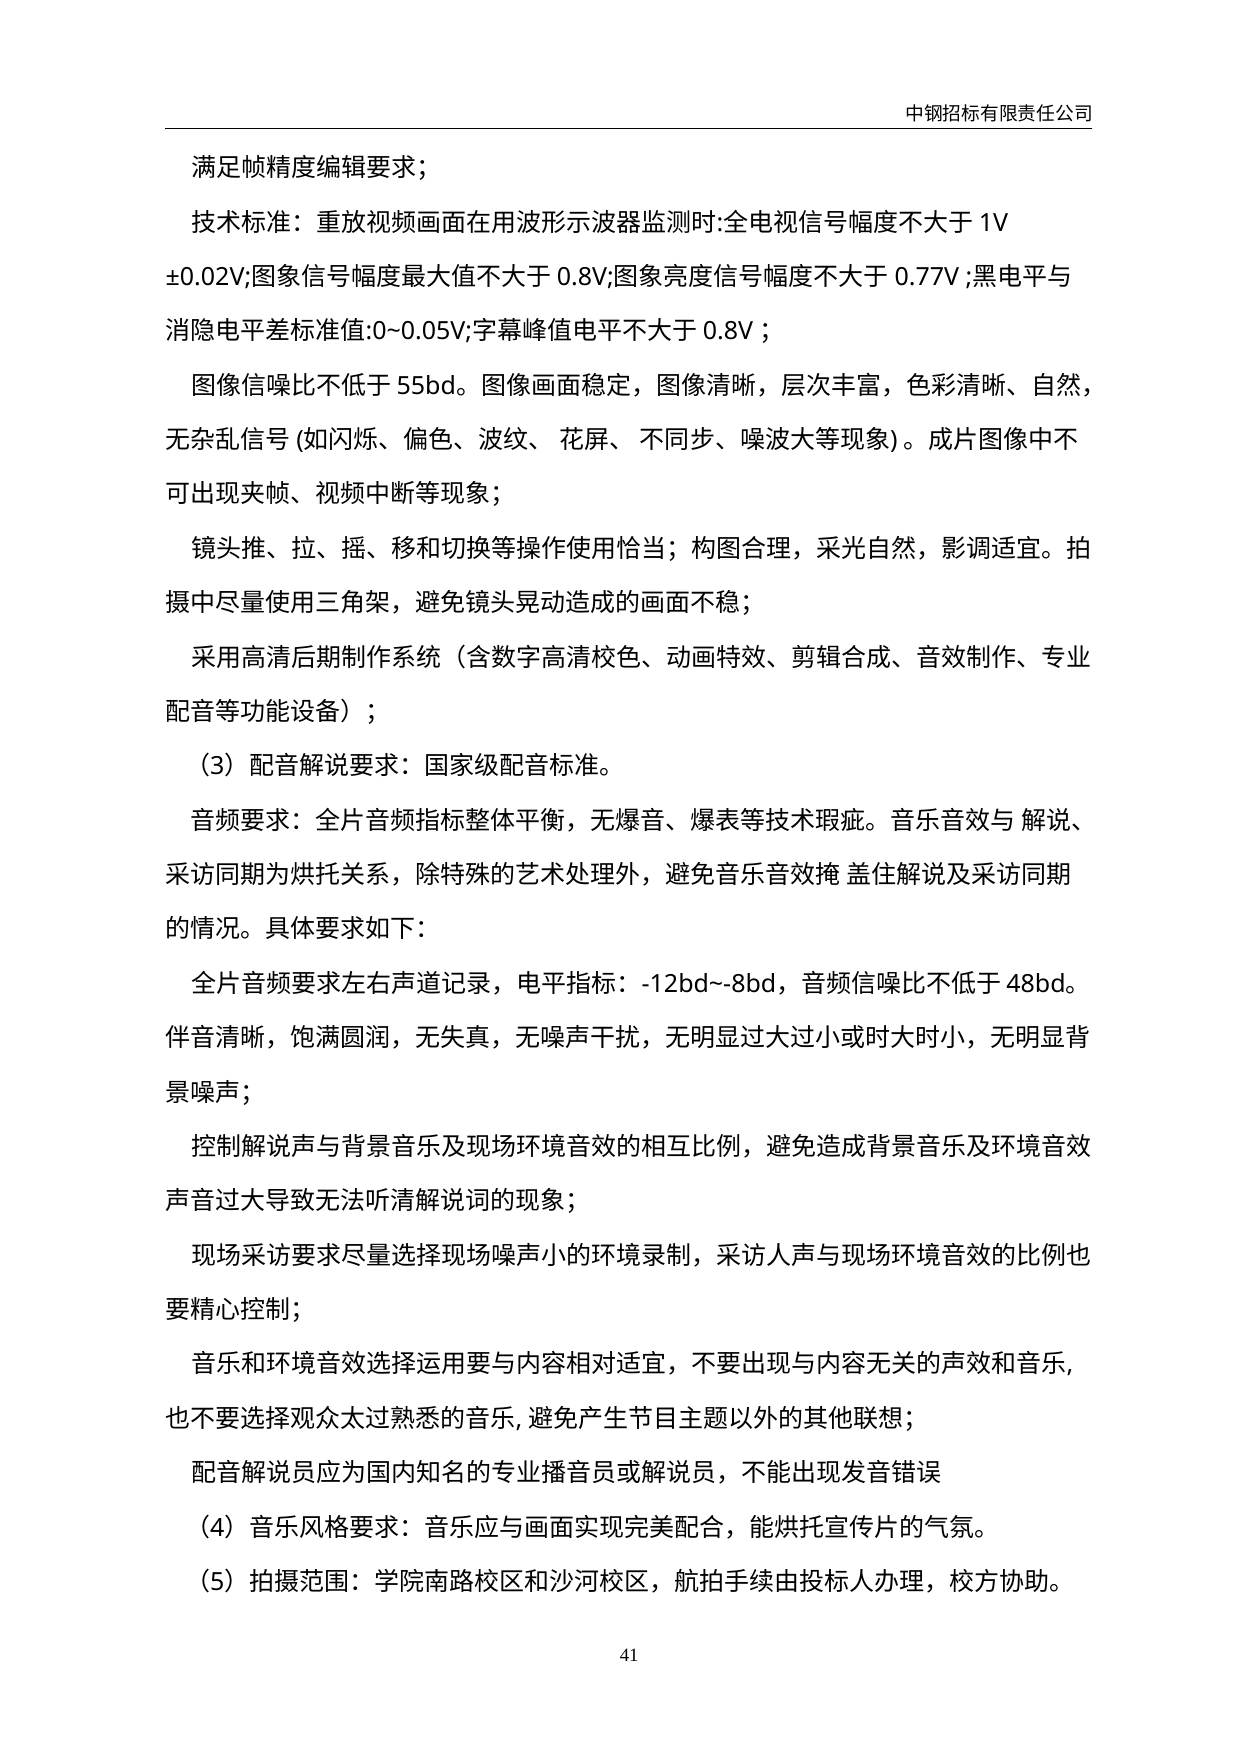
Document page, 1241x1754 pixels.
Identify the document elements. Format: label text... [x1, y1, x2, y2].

text （3）配音解说要求：国家级配音标准。 [165, 746, 1092, 782]
text 音频要求：全片音频指标整体平衡，无爆音、爆表等技术瑕疵。音乐音效与 解说、采访同期为烘托关系，除特殊的艺术处理外，避免音乐音效掩 盖住解说及采访同期的情况。具体要求如下： [165, 800, 1092, 945]
text 音乐和环境音效选择运用要与内容相对适宜，不要出现与内容无关的声效和音乐, 也不要选择观众太过熟悉的音乐, 避免产生节目主题以外的其他联想； [165, 1344, 1092, 1434]
text 采用高清后期制作系统（含数字高清校色、动画特效、剪辑合成、音效制作、专业配音等功能设备）； [165, 637, 1092, 728]
text 现场采访要求尽量选择现场噪声小的环境录制，采访人声与现场环境音效的比例也要精心控制； [165, 1235, 1092, 1326]
text 图像信噪比不低于55bd。图像画面稳定，图像清晰，层次丰富，色彩清晰、自然，无杂乱信号 (如闪烁、偏色、波纹、 花屏、 不同步、噪波大等现象) 。成片图像中不可出现夹帧、视频中断等现象； [165, 365, 1092, 510]
text （4）音乐风格要求：音乐应与画面实现完美配合，能烘托宣传片的气氛。 [165, 1507, 1092, 1543]
text （5）拍摄范围：学院南路校区和沙河校区，航拍手续由投标人办理，校方协助。 [165, 1561, 1092, 1598]
text 全片音频要求左右声道记录，电平指标：-12bd~-8bd，音频信噪比不低于48bd。伴音清晰，饱满圆润，无失真，无噪声干扰，无明显过大过小或时大时小，无明显背景噪声； [165, 963, 1092, 1108]
text 镜头推、拉、摇、移和切换等操作使用恰当；构图合理，采光自然，影调适宜。拍摄中尽量使用三角架，避免镜头晃动造成的画面不稳； [165, 528, 1092, 619]
text 配音解说员应为国内知名的专业播音员或解说员，不能出现发音错误 [165, 1453, 1092, 1489]
text 控制解说声与背景音乐及现场环境音效的相互比例，避免造成背景音乐及环境音效声音过大导致无法听清解说词的现象； [165, 1126, 1092, 1217]
text 满足帧精度编辑要求； [165, 148, 1092, 184]
text 技术标准：重放视频画面在用波形示波器监测时:全电视信号幅度不大于 1V ±0.02V;图象信号幅度最大值不大于 0.8V;图象亮度信号幅度不大于 0.77V ;黑电平与消隐电平差标准值:0~0.05V;字幕峰值电平不大于 0.8V ； [165, 202, 1092, 347]
